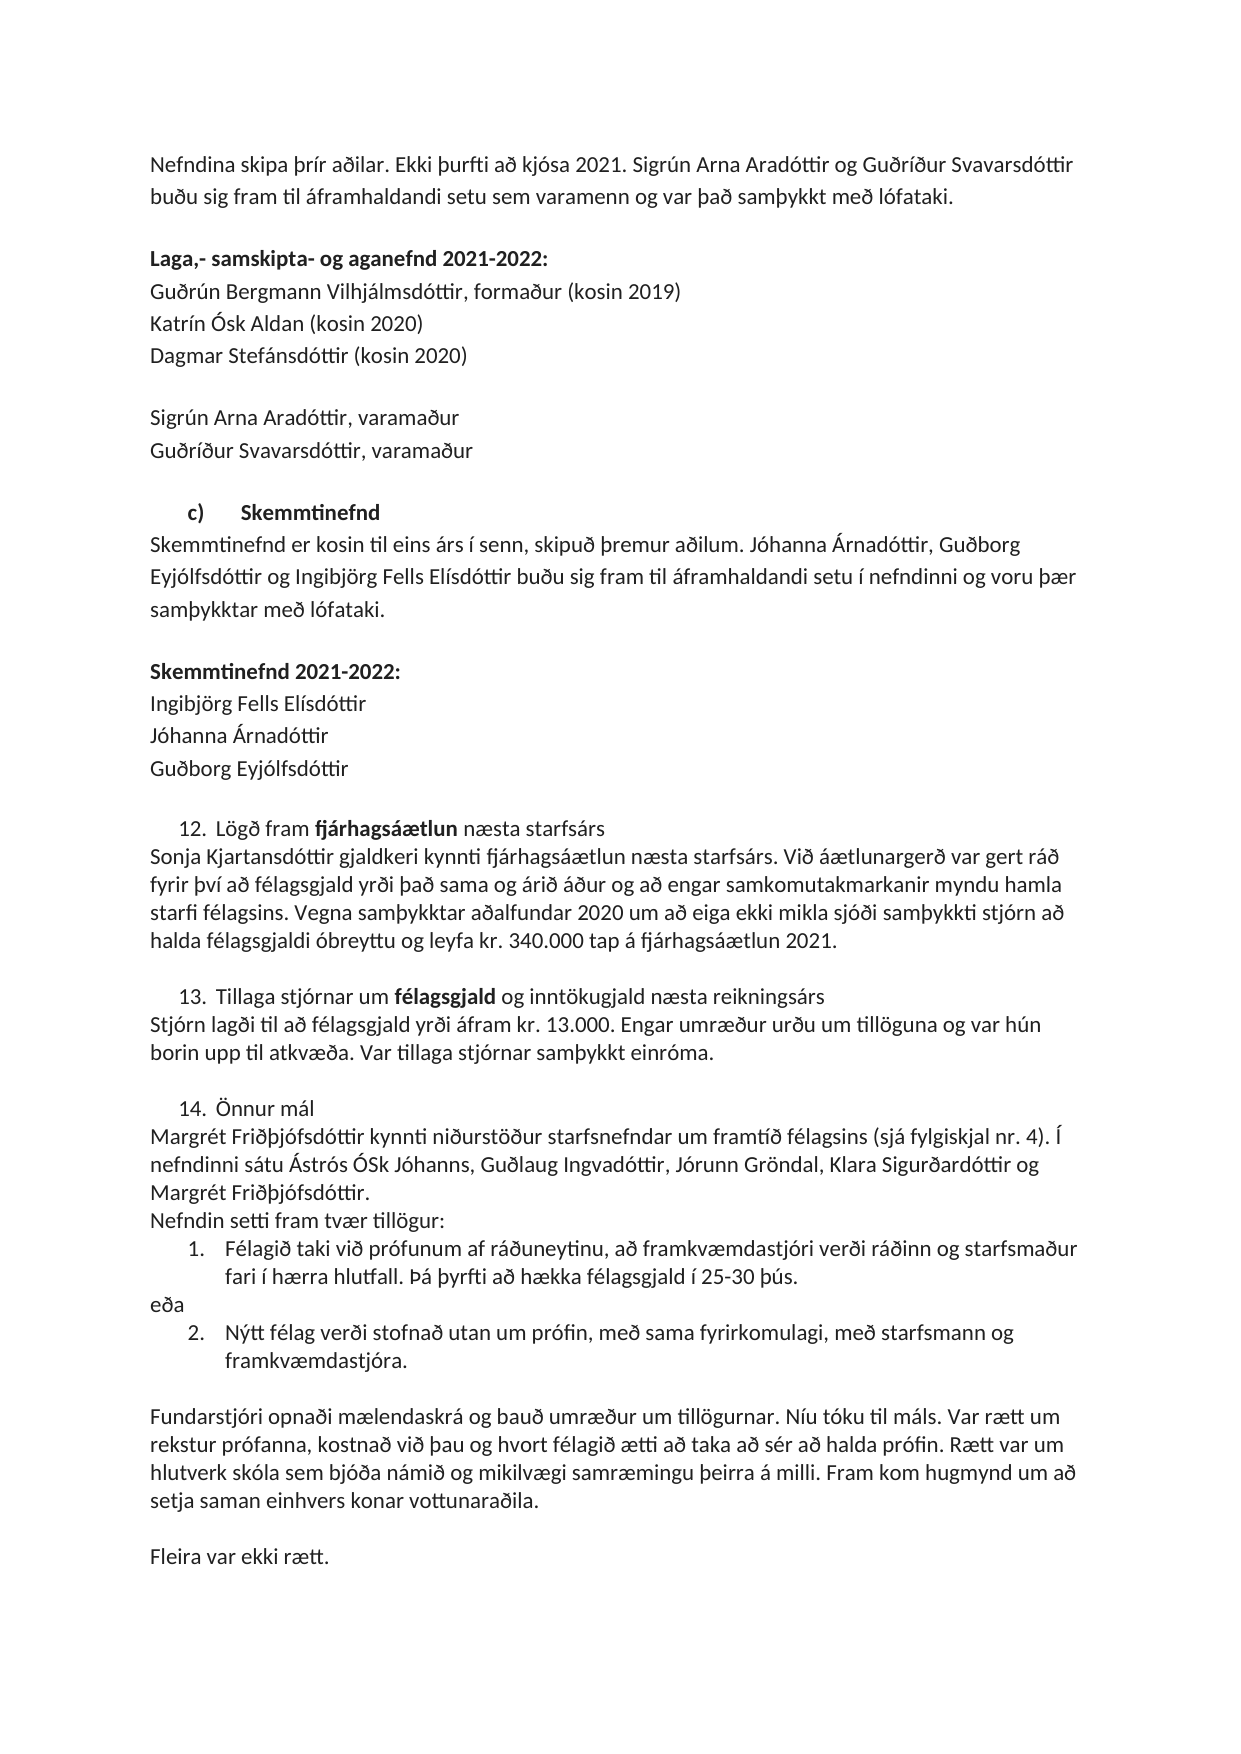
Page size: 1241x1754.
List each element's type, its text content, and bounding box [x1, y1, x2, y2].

text Guðrún Bergmann Vilhjálmsdóttir, formaður (kosin 2019) [150, 277, 1090, 305]
text Nefndin setti fram tvær tillögur: [150, 1206, 1090, 1234]
text Laga,- samskipta- og aganefnd 2021-2022: [150, 244, 1090, 273]
list Önnur mál [178, 1094, 1090, 1122]
list Nýtt félag verði stofnað utan um prófin, með sama fyrirkomulagi, með starfsmann og framkvæmdastjóra. [187, 1318, 1090, 1374]
text Skemmtinefnd 2021-2022: [150, 657, 1090, 685]
text Katrín Ósk Aldan (kosin 2020) [150, 309, 1090, 337]
text Sigrún Arna Aradóttir, varamaður [150, 403, 1090, 432]
list Lögð fram fjárhagsáætlun næsta starfsárs [178, 814, 1090, 842]
text Fundarstjóri opnaði mælendaskrá og bauð umræður um tillögurnar. Níu tóku til máls. Var rætt um rekstur prófanna, kostnað við þau og hvort félagið ætti að taka að sér að halda prófin. Rætt var um hlutverk skóla sem bjóða námið og mikilvægi samræmingu þeirra á milli. Fram kom hugmynd um að setja saman einhvers konar vottunaraðila. [150, 1402, 1090, 1514]
text Jóhanna Árnadóttir [150, 721, 1090, 749]
text eða [150, 1290, 1090, 1318]
text Sonja Kjartansdóttir gjaldkeri kynnti fjárhagsáætlun næsta starfsárs. Við áætlunargerð var gert ráð fyrir því að félagsgjald yrði það sama og árið áður og að engar samkomutakmarkanir myndu hamla starfi félagsins. Vegna samþykktar aðalfundar 2020 um að eiga ekki mikla sjóði samþykkti stjórn að halda félagsgjaldi óbreyttu og leyfa kr. 340.000 tap á fjárhagsáætlun 2021. [150, 842, 1090, 954]
text Fleira var ekki rætt. [150, 1542, 1090, 1570]
text c) Skemmtinefnd [187, 498, 1090, 526]
list Félagið taki við prófunum af ráðuneytinu, að framkvæmdastjóri verði ráðinn og starfsmaður fari í hærra hlutfall. Þá þyrfti að hækka félagsgjald í 25-30 þús. [187, 1234, 1090, 1290]
text Stjórn lagði til að félagsgjald yrði áfram kr. 13.000. Engar umræður urðu um tillöguna og var hún borin upp til atkvæða. Var tillaga stjórnar samþykkt einróma. [150, 1010, 1090, 1066]
text Margrét Friðþjófsdóttir kynnti niðurstöður starfsnefndar um framtíð félagsins (sjá fylgiskjal nr. 4). Í nefndinni sátu Ástrós ÓSk Jóhanns, Guðlaug Ingvadóttir, Jórunn Gröndal, Klara Sigurðardóttir og Margrét Friðþjófsdóttir. [150, 1122, 1090, 1206]
text Ingibjörg Fells Elísdóttir [150, 689, 1090, 717]
list Tillaga stjórnar um félagsgjald og inntökugjald næsta reikningsárs [178, 982, 1090, 1010]
text Nefndina skipa þrír aðilar. Ekki þurfti að kjósa 2021. Sigrún Arna Aradóttir og Guðríður Svavarsdóttir buðu sig fram til áframhaldandi setu sem varamenn og var það samþykkt með lófataki. [150, 150, 1090, 210]
text Guðríður Svavarsdóttir, varamaður [150, 436, 1090, 464]
text Skemmtinefnd er kosin til eins árs í senn, skipuð þremur aðilum. Jóhanna Árnadóttir, Guðborg Eyjólfsdóttir og Ingibjörg Fells Elísdóttir buðu sig fram til áframhaldandi setu í nefndinni og voru þær samþykktar með lófataki. [150, 530, 1090, 623]
text Guðborg Eyjólfsdóttir [150, 754, 1090, 782]
text Dagmar Stefánsdóttir (kosin 2020) [150, 341, 1090, 369]
